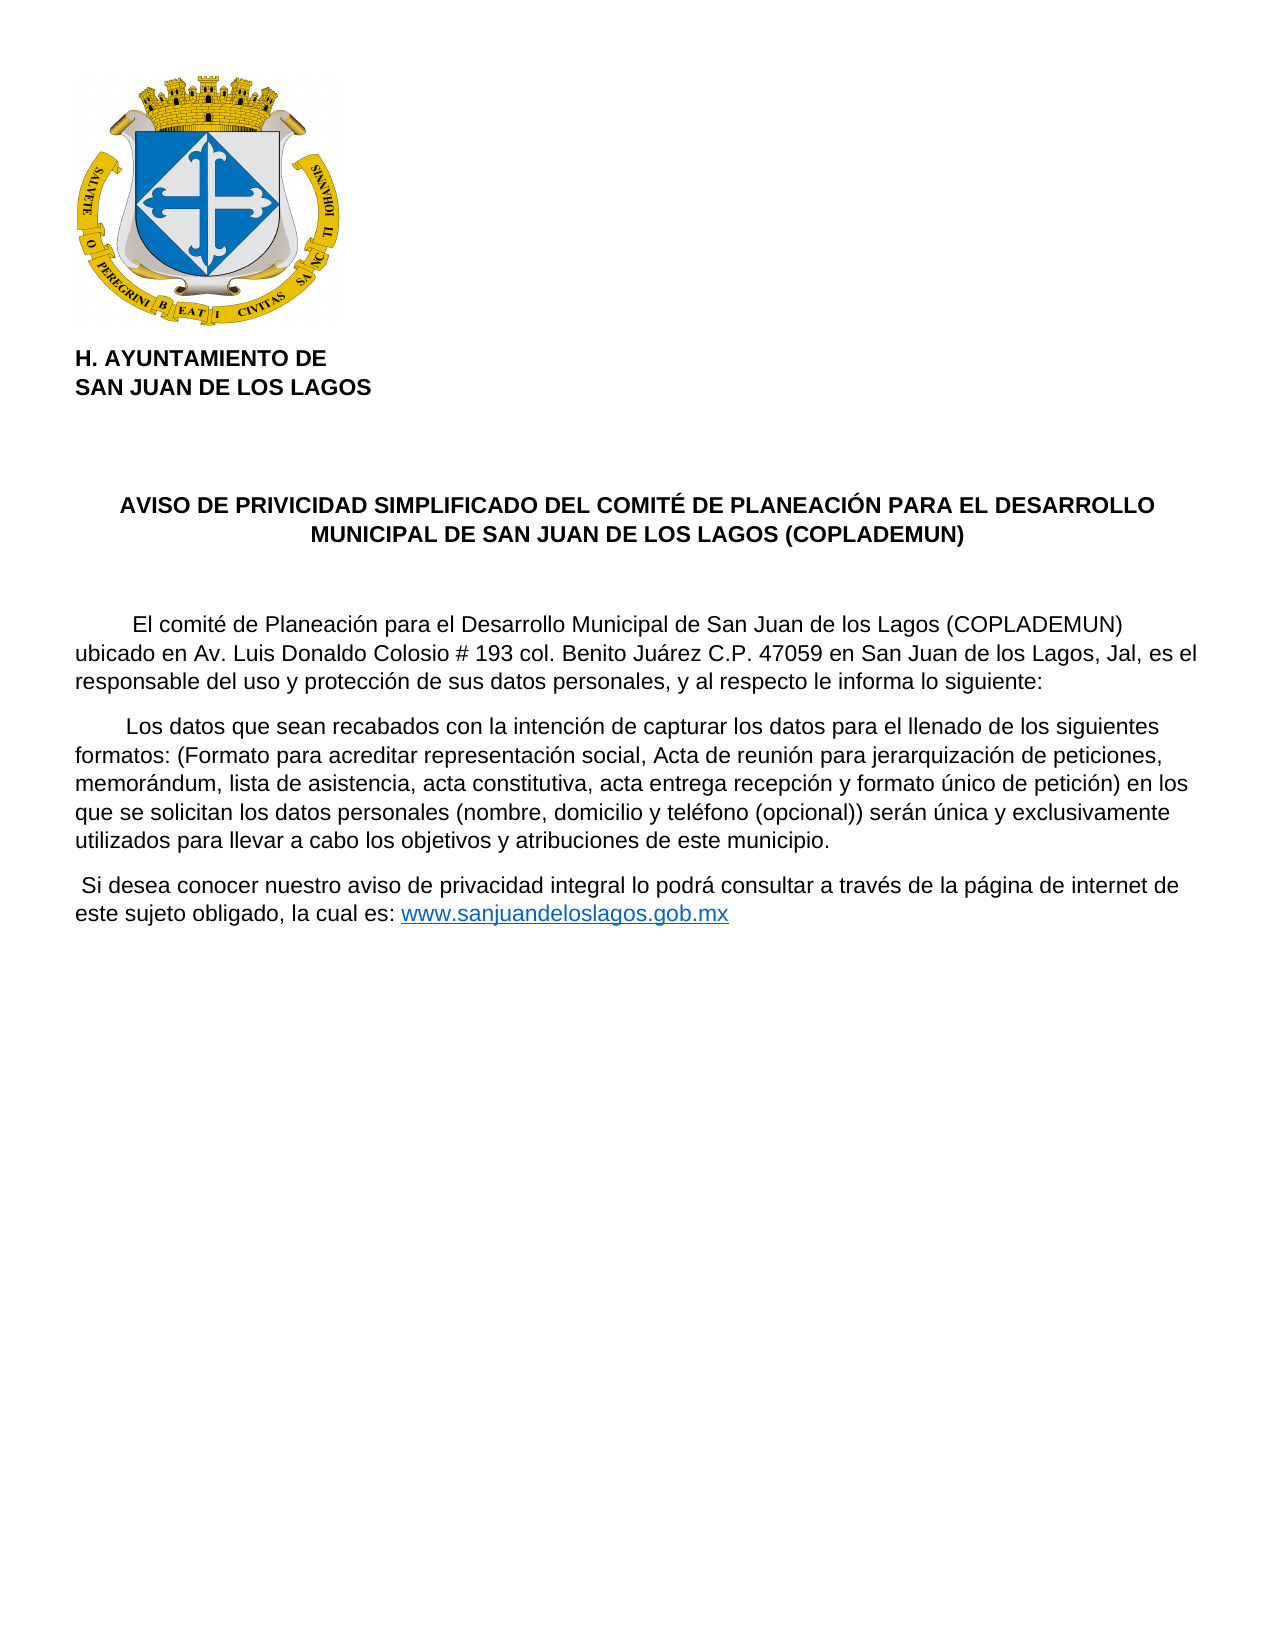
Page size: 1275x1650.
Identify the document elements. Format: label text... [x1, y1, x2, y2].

text Si desea conocer nuestro aviso de privacidad integral lo podrá consultar a través de la página de internet de este sujeto obligado, la cual es: www.sanjuandeloslagos.gob.mx [75, 872, 1200, 927]
text Los datos que sean recabados con la intención de capturar los datos para el llenado de los siguientes formatos: (Formato para acreditar representación social, Acta de reunión para jerarquización de peticiones, memorándum, lista de asistencia, acta constitutiva, acta entrega recepción y formato único de petición) en los que se solicitan los datos personales (nombre, domicilio y teléfono (opcional)) serán única y exclusivamente utilizados para llevar a cabo los objetivos y atribuciones de este municipio. [75, 713, 1200, 853]
picture [75, 75, 341, 327]
text SAN JUAN DE LOS LAGOS [75, 374, 1200, 400]
text H. AYUNTAMIENTO DE [75, 345, 1200, 372]
text El comité de Planeación para el Desarrollo Municipal de San Juan de los Lagos (COPLADEMUN) ubicado en Av. Luis Donaldo Colosio # 193 col. Benito Juárez C.P. 47059 en San Juan de los Lagos, Jal, es el responsable del uso y protección de sus datos personales, y al respecto le informa lo siguiente: [75, 611, 1200, 694]
text AVISO DE PRIVICIDAD SIMPLIFICADO DEL COMITÉ DE PLANEACIÓN PARA EL DESARROLLO MUNICIPAL DE SAN JUAN DE LOS LAGOS (COPLADEMUN) [75, 492, 1200, 547]
